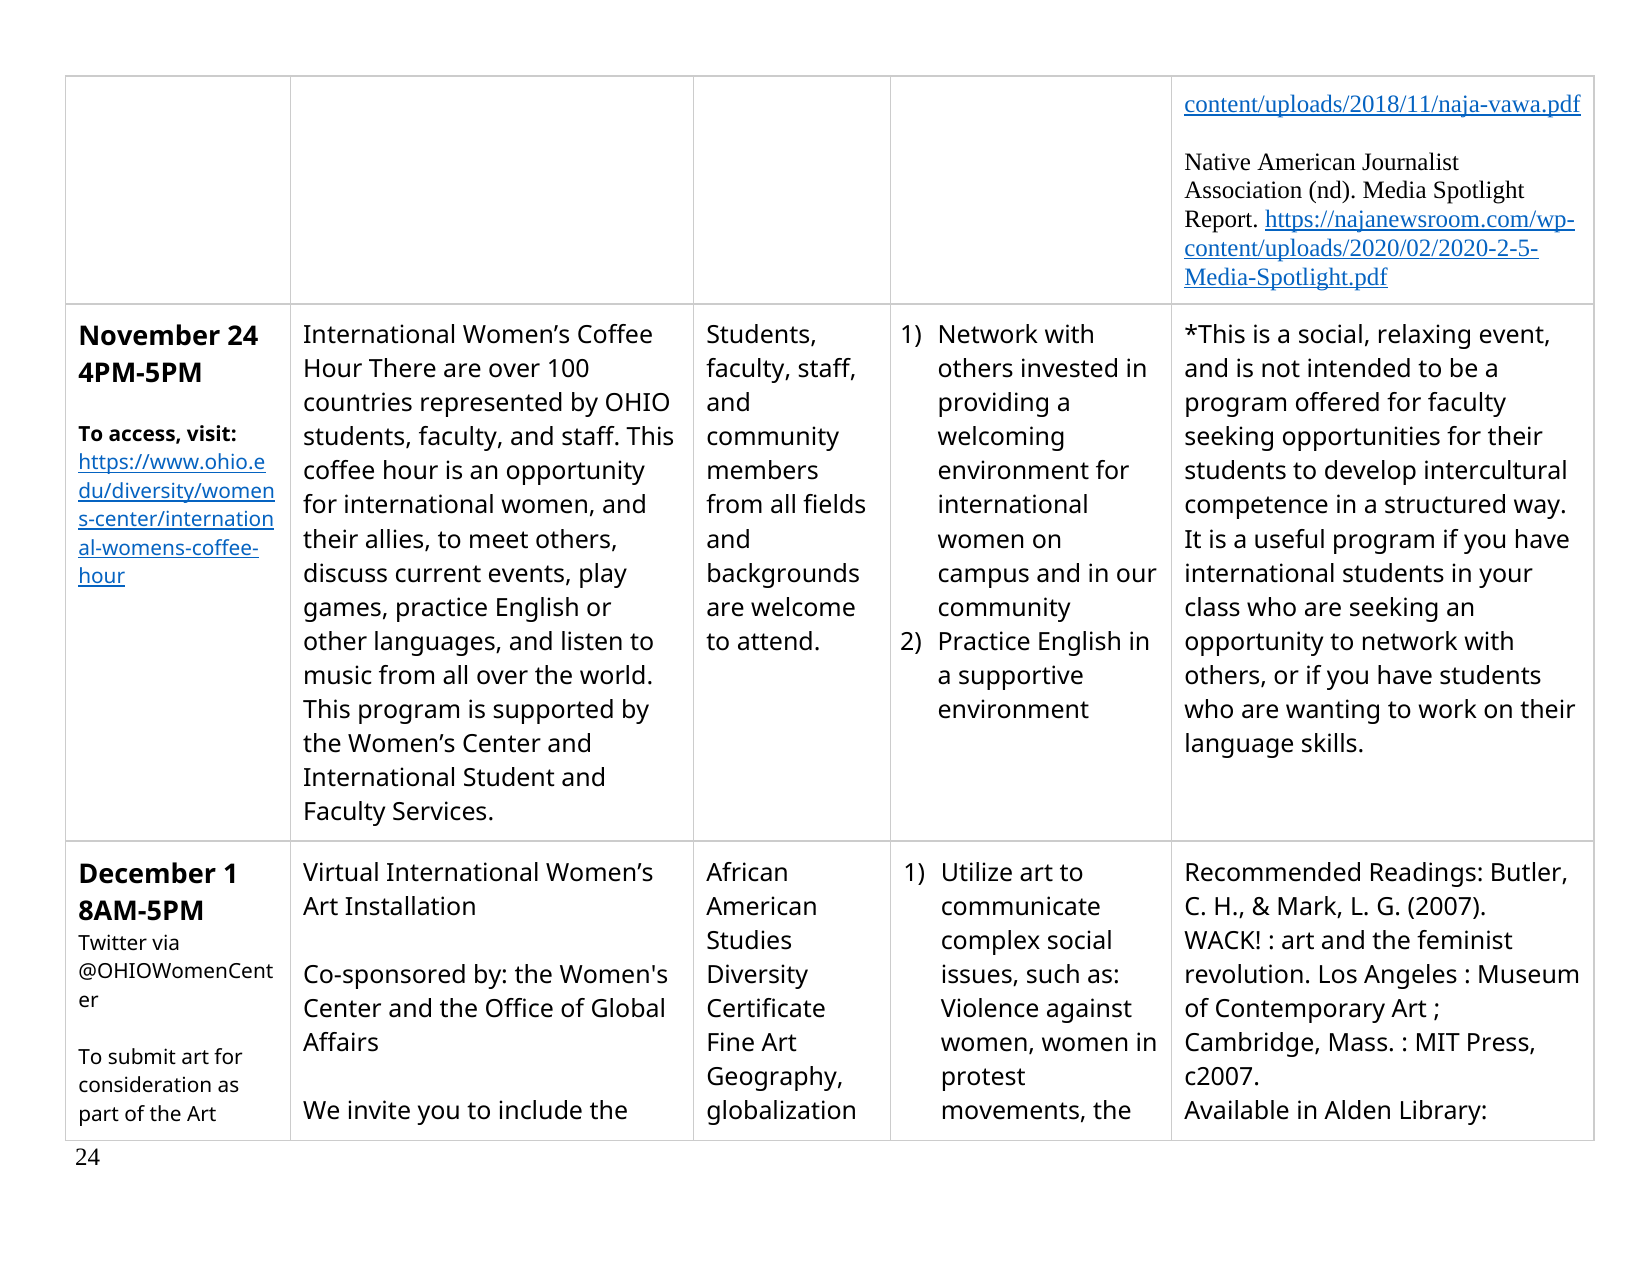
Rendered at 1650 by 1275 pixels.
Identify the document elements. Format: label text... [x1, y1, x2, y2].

table_cell International Women’s Coffee Hour There are over 100 countries represented by OHIO students, faculty, and staff. This coffee hour is an opportunity for international women, and their allies, to meet others, discuss current events, play games, practice English or other languages, and listen to music from all over the world. This program is supported by the Women’s Center and International Student and Faculty Services. [291, 305, 693, 840]
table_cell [1172, 842, 1593, 1140]
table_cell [291, 77, 693, 303]
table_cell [291, 842, 693, 1140]
table_cell Students, faculty, staff, and community members from all fields and backgrounds are welcome to attend. [694, 305, 890, 840]
table_cell Network with others invested in providing a welcoming environment for international women on campus and in our community Practice English in a supportive environment [891, 305, 1171, 840]
table_cell *This is a social, relaxing event, and is not intended to be a program offered for faculty seeking opportunities for their students to develop intercultural competence in a structured way. It is a useful program if you have international students in your class who are seeking an opportunity to network with others, or if you have students who are wanting to work on their language skills. [1172, 305, 1593, 840]
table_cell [66, 77, 290, 303]
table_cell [694, 842, 890, 1140]
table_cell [891, 842, 1171, 1140]
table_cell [891, 77, 1171, 303]
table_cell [66, 842, 290, 1140]
table_cell November 24 4PM-5PM To access, visit: https://www.ohio.edu/diversity/womens-center/international-womens-coffee-hour [66, 305, 290, 840]
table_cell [1172, 77, 1593, 303]
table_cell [694, 77, 890, 303]
